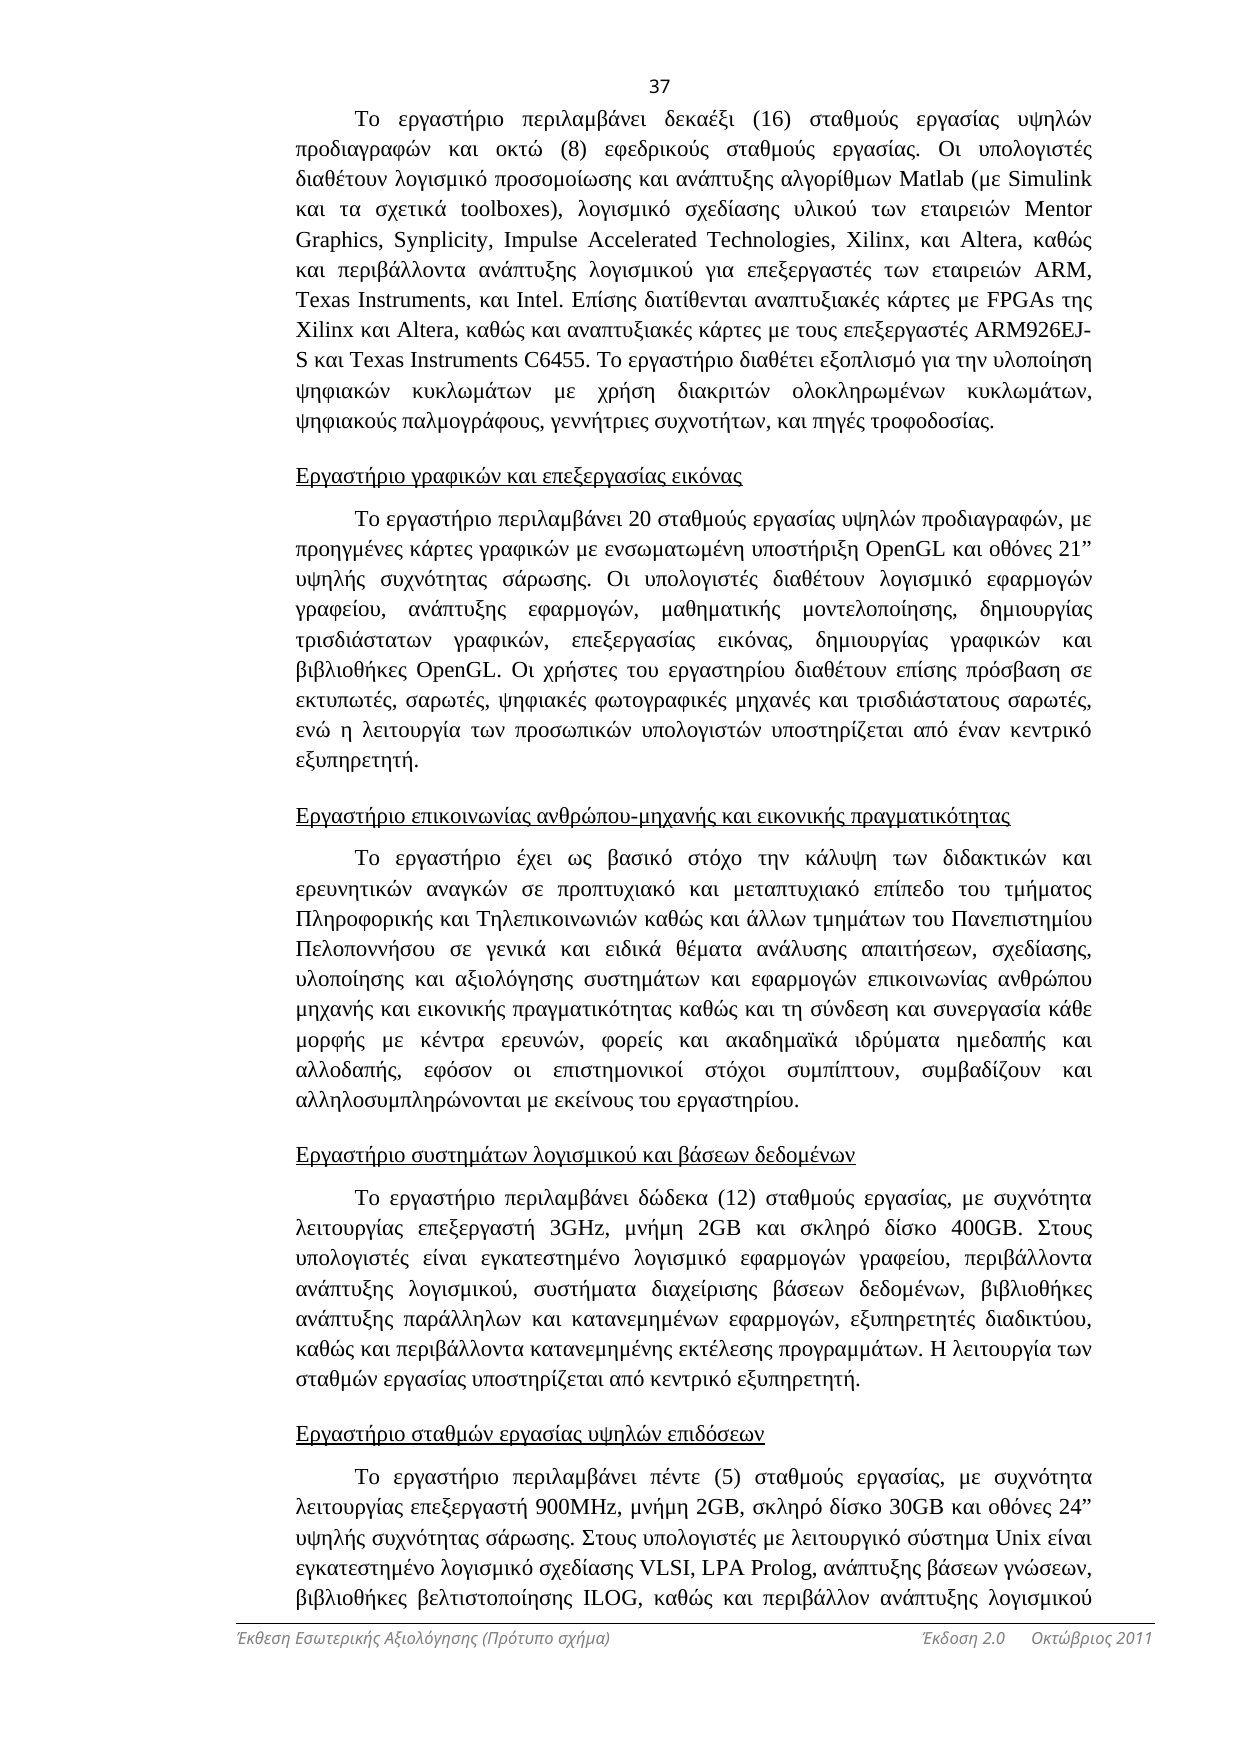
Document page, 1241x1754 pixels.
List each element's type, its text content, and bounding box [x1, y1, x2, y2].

text Εργαστήριο συστημάτων λογισμικού και βάσεων δεδομένων [295, 1141, 1093, 1168]
text Το εργαστήριο έχει ως βασικό στόχο την κάλυψη των διδακτικών και ερευνητικών αναγκών σε προπτυχιακό και μεταπτυχιακό επίπεδο του τμήματος Πληροφορικής και Τηλεπικοινωνιών καθώς και άλλων τμημάτων του Πανεπιστημίου Πελοποννήσου σε γενικά και ειδικά θέματα ανάλυσης απαιτήσεων, σχεδίασης, υλοποίησης και αξιολόγησης συστημάτων και εφαρμογών επικοινωνίας ανθρώπου μηχανής και εικονικής πραγματικότητας καθώς και τη σύνδεση και συνεργασία κάθε μορφής με κέντρα ερευνών, φορείς και ακαδημαϊκά ιδρύματα ημεδαπής και αλλοδαπής, εφόσον οι επιστημονικοί στόχοι συμπίπτουν, συμβαδίζουν και αλληλοσυμπληρώνονται με εκείνους του εργαστηρίου. [295, 844, 1093, 1112]
text Εργαστήριο σταθμών εργασίας υψηλών επιδόσεων [295, 1421, 1093, 1447]
text Το εργαστήριο περιλαμβάνει δεκαέξι (16) σταθμούς εργασίας υψηλών προδιαγραφών και οκτώ (8) εφεδρικούς σταθμούς εργασίας. Οι υπολογιστές διαθέτουν λογισμικό προσομοίωσης και ανάπτυξης αλγορίθμων Matlab (με Simulink και τα σχετικά toolboxes), λογισμικό σχεδίασης υλικού των εταιρειών Mentor Graphics, Synplicity, Impulse Accelerated Technologies, Xilinx, και Altera, καθώς και περιβάλλοντα ανάπτυξης λογισμικού για επεξεργαστές των εταιρειών ARM, Texas Instruments, και Intel. Επίσης διατίθενται αναπτυξιακές κάρτες με FPGAs της Xilinx και Altera, καθώς και αναπτυξιακές κάρτες με τους επεξεργαστές ARM926EJ-S και Texas Instruments C6455. Το εργαστήριο διαθέτει εξοπλισμό για την υλοποίηση ψηφιακών κυκλωμάτων με χρήση διακριτών ολοκληρωμένων κυκλωμάτων, ψηφιακούς παλμογράφους, γεννήτριες συχνοτήτων, και πηγές τροφοδοσίας. [295, 105, 1093, 433]
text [295, 1463, 1093, 1610]
text Το εργαστήριο περιλαμβάνει δώδεκα (12) σταθμούς εργασίας, με συχνότητα λειτουργίας επεξεργαστή 3GHz, μνήμη 2GB και σκληρό δίσκο 400GB. Στους υπολογιστές είναι εγκατεστημένο λογισμικό εφαρμογών γραφείου, περιβάλλοντα ανάπτυξης λογισμικού, συστήματα διαχείρισης βάσεων δεδομένων, βιβλιοθήκες ανάπτυξης παράλληλων και κατανεμημένων εφαρμογών, εξυπηρετητές διαδικτύου, καθώς και περιβάλλοντα κατανεμημένης εκτέλεσης προγραμμάτων. Η λειτουργία των σταθμών εργασίας υποστηρίζεται από κεντρικό εξυπηρετητή. [295, 1184, 1093, 1392]
text Εργαστήριο επικοινωνίας ανθρώπου-μηχανής και εικονικής πραγματικότητας [295, 802, 1093, 828]
text Εργαστήριο γραφικών και επεξεργασίας εικόνας [295, 462, 1093, 488]
text Το εργαστήριο περιλαμβάνει 20 σταθμούς εργασίας υψηλών προδιαγραφών, με προηγμένες κάρτες γραφικών με ενσωματωμένη υποστήριξη OpenGL και οθόνες 21” υψηλής συχνότητας σάρωσης. Οι υπολογιστές διαθέτουν λογισμικό εφαρμογών γραφείου, ανάπτυξης εφαρμογών, μαθηματικής μοντελοποίησης, δημιουργίας τρισδιάστατων γραφικών, επεξεργασίας εικόνας, δημιουργίας γραφικών και βιβλιοθήκες OpenGL. Οι χρήστες του εργαστηρίου διαθέτουν επίσης πρόσβαση σε εκτυπωτές, σαρωτές, ψηφιακές φωτογραφικές μηχανές και τρισδιάστατους σαρωτές, ενώ η λειτουργία των προσωπικών υπολογιστών υποστηρίζεται από έναν κεντρικό εξυπηρετητή. [295, 505, 1093, 773]
